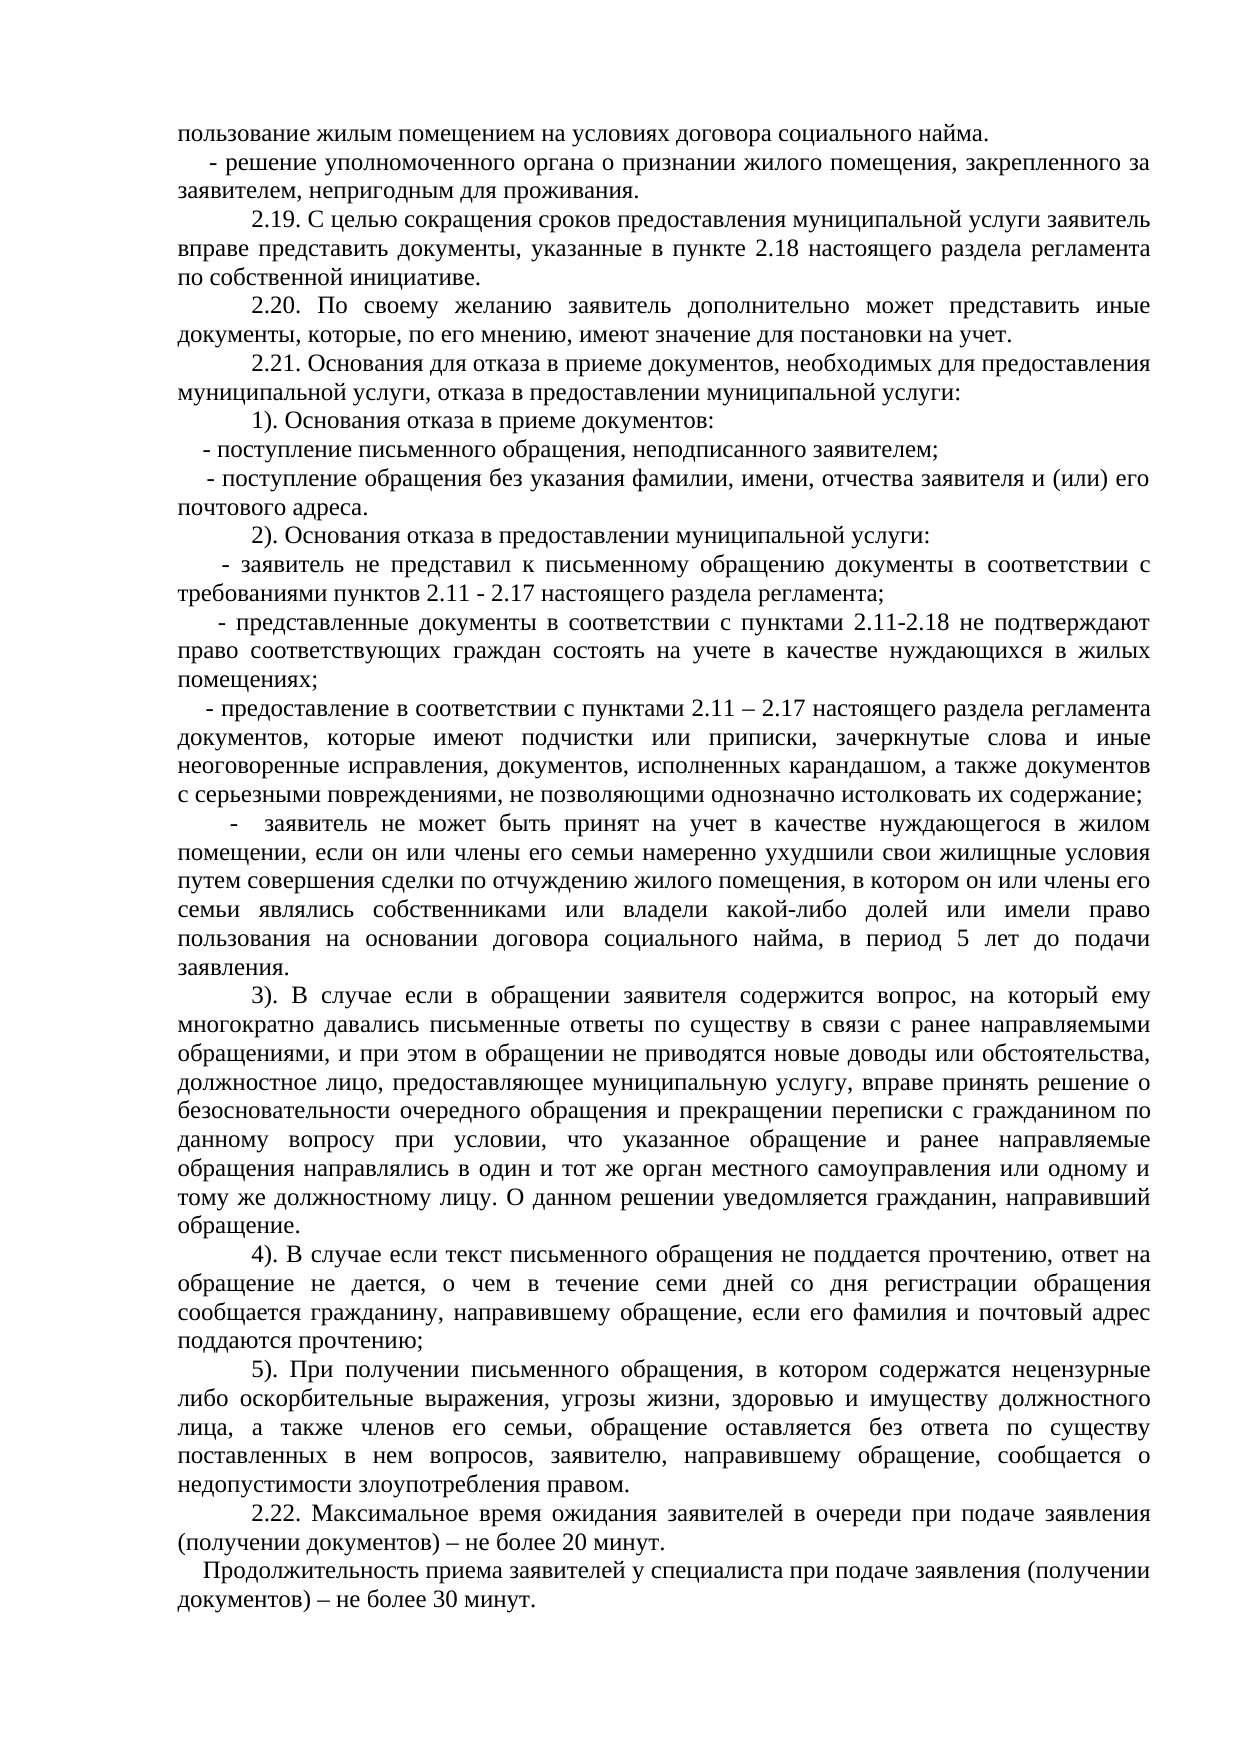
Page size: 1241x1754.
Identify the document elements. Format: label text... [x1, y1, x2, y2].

text 2.22. Максимальное время ожидания заявителей в очереди при подаче заявления (получении документов) – не более 20 минут. [177, 1498, 1152, 1556]
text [177, 118, 1152, 147]
text 1). Основания отказа в приеме документов: [177, 406, 1152, 434]
text - поступление обращения без указания фамилии, имени, отчества заявителя и (или) его почтового адреса. [177, 463, 1152, 521]
text 2.21. Основания для отказа в приеме документов, необходимых для предоставления муниципальной услуги, отказа в предоставлении муниципальной услуги: [177, 348, 1152, 406]
text 2.19. С целью сокращения сроков предоставления муниципальной услуги заявитель вправе представить документы, указанные в пункте 2.18 настоящего раздела регламента по собственной инициативе. [177, 204, 1152, 291]
text 2.20. По своему желанию заявитель дополнительно может представить иные документы, которые, по его мнению, имеют значение для постановки на учет. [177, 291, 1152, 348]
text 3). В случае если в обращении заявителя содержится вопрос, на который ему многократно давались письменные ответы по существу в связи с ранее направляемыми обращениями, и при этом в обращении не приводятся новые доводы или обстоятельства, должностное лицо, предоставляющее муниципальную услугу, вправе принять решение о безосновательности очередного обращения и прекращении переписки с гражданином по данному вопросу при условии, что указанное обращение и ранее направляемые обращения направлялись в один и тот же орган местного самоуправления или одному и тому же должностному лицу. О данном решении уведомляется гражданин, направивший обращение. [177, 981, 1152, 1239]
text - заявитель не представил к письменному обращению документы в соответствии с требованиями пунктов 2.11 - 2.17 настоящего раздела регламента; [177, 549, 1152, 607]
text - поступление письменного обращения, неподписанного заявителем; [177, 434, 1152, 463]
text - решение уполномоченного органа о признании жилого помещения, закрепленного за заявителем, непригодным для проживания. [177, 147, 1152, 204]
text - предоставление в соответствии с пунктами 2.11 – 2.17 настоящего раздела регламента документов, которые имеют подчистки или приписки, зачеркнутые слова и иные неоговоренные исправления, документов, исполненных карандашом, а также документов с серьезными повреждениями, не позволяющими однозначно истолковать их содержание; [177, 693, 1152, 808]
text - заявитель не может быть принят на учет в качестве нуждающегося в жилом помещении, если он или члены его семьи намеренно ухудшили свои жилищные условия путем совершения сделки по отчуждению жилого помещения, в котором он или члены его семьи являлись собственниками или владели какой-либо долей или имели право пользования на основании договора социального найма, в период 5 лет до подачи заявления. [177, 808, 1152, 981]
text 5). При получении письменного обращения, в котором содержатся нецензурные либо оскорбительные выражения, угрозы жизни, здоровью и имуществу должностного лица, а также членов его семьи, обращение оставляется без ответа по существу поставленных в нем вопросов, заявителю, направившему обращение, сообщается о недопустимости злоупотребления правом. [177, 1354, 1152, 1498]
text 4). В случае если текст письменного обращения не поддается прочтению, ответ на обращение не дается, о чем в течение семи дней со дня регистрации обращения сообщается гражданину, направившему обращение, если его фамилия и почтовый адрес поддаются прочтению; [177, 1239, 1152, 1354]
text Продолжительность приема заявителей у специалиста при подаче заявления (получении документов) – не более 30 минут. [177, 1556, 1152, 1613]
text 2). Основания отказа в предоставлении муниципальной услуги: [177, 521, 1152, 549]
text - представленные документы в соответствии с пунктами 2.11-2.18 не подтверждают право соответствующих граждан состоять на учете в качестве нуждающихся в жилых помещениях; [177, 607, 1152, 693]
